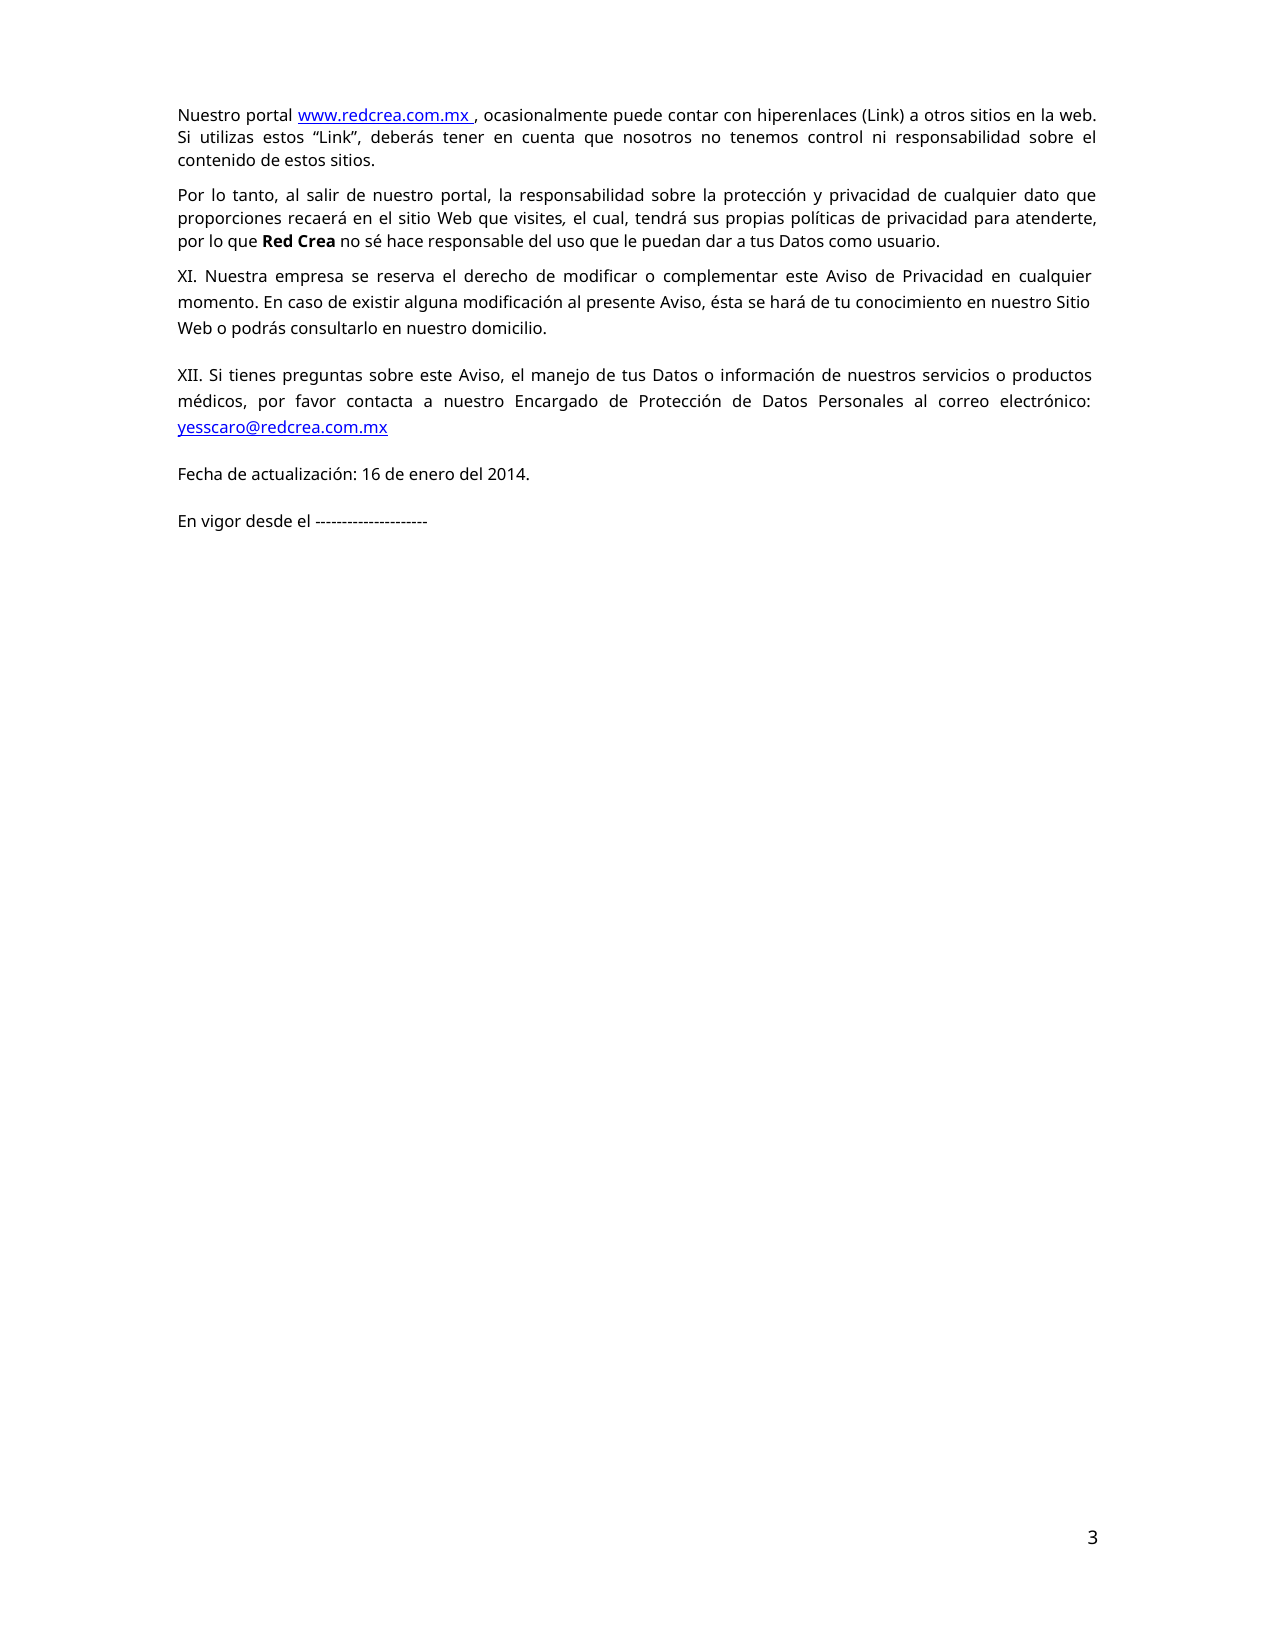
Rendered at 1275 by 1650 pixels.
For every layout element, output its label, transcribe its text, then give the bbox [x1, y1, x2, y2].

text Nuestro portal www.redcrea.com.mx , ocasionalmente puede contar con hiperenlaces (Link) a otros sitios en la web. Si utilizas estos “Link”, deberás tener en cuenta que nosotros no tenemos control ni responsabilidad sobre el contenido de estos sitios. [177, 103, 1098, 172]
text Por lo tanto, al salir de nuestro portal, la responsabilidad sobre la protección y privacidad de cualquier dato que proporciones recaerá en el sitio Web que visites, el cual, tendrá sus propias políticas de privacidad para atenderte, por lo que Red Crea no sé hace responsable del uso que le puedan dar a tus Datos como usuario. [177, 184, 1098, 252]
text XII. Si tienes preguntas sobre este Aviso, el manejo de tus Datos o información de nuestros servicios o productos médicos, por favor contacta a nuestro Encargado de Protección de Datos Personales al correo electrónico: yesscaro@redcrea.com.mx [177, 364, 1093, 438]
text En vigor desde el --------------------- [177, 509, 1093, 532]
text XI. Nuestra empresa se reserva el derecho de modificar o complementar este Aviso de Privacidad en cualquier momento. En caso de existir alguna modificación al presente Aviso, ésta se hará de tu conocimiento en nuestro Sitio Web o podrás consultarlo en nuestro domicilio. [177, 265, 1093, 339]
text Fecha de actualización: 16 de enero del 2014. [177, 463, 1093, 485]
